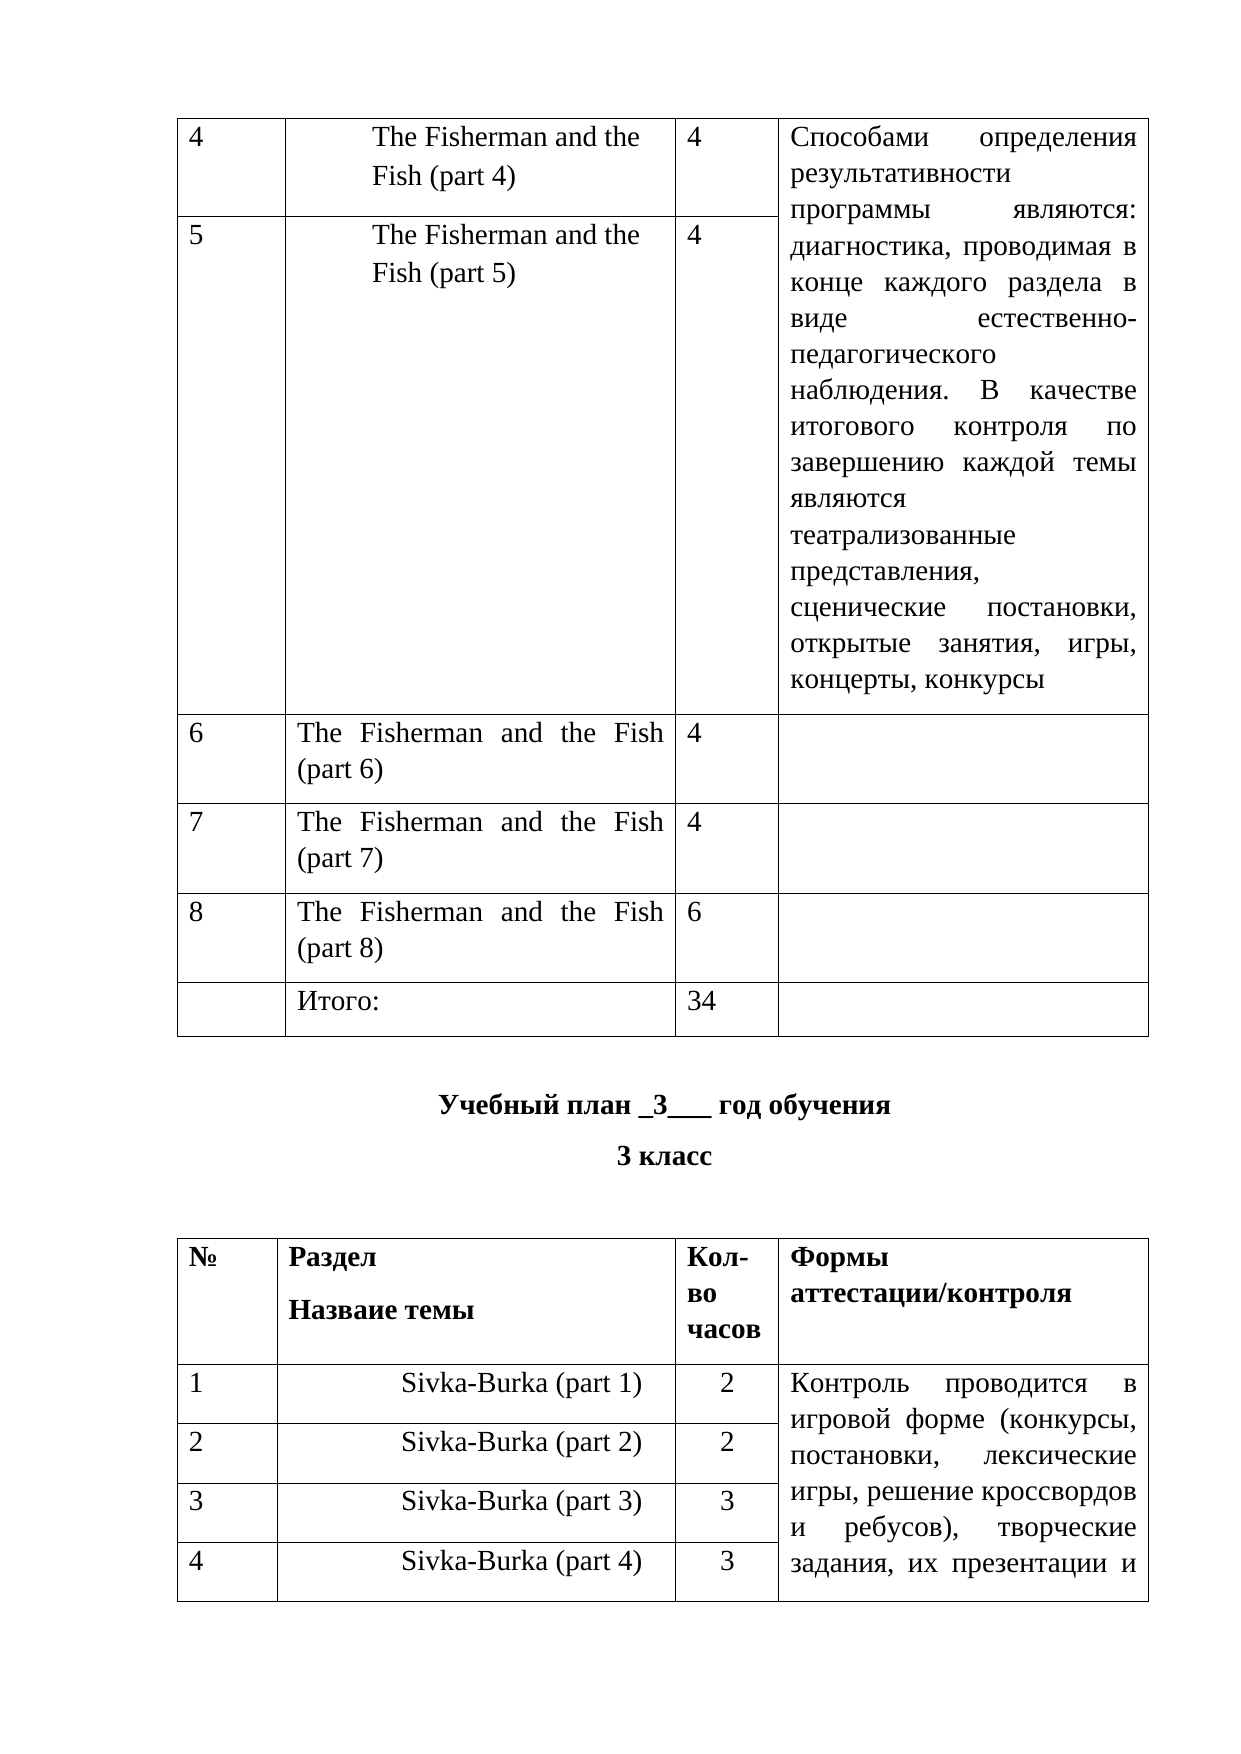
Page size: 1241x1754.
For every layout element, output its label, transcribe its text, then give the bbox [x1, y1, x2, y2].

table_cell 3 [676, 1543, 778, 1601]
table_cell 2 [676, 1365, 778, 1423]
table_cell 5 [178, 217, 285, 714]
table_cell The Fisherman and the Fish (part 8) [286, 894, 675, 982]
table_cell The Fisherman and the Fish (part 4) [286, 119, 675, 216]
table_header Раздел Назваие темы [278, 1239, 675, 1364]
table_cell [779, 804, 1148, 893]
table_cell 8 [178, 894, 285, 982]
table_cell 4 [676, 804, 778, 893]
table_cell 3 [676, 1484, 778, 1542]
table_cell 4 [676, 119, 778, 216]
table_cell [779, 983, 1148, 1036]
table_header Формы аттестации/контроля [779, 1239, 1148, 1364]
table_cell 3 [178, 1484, 277, 1542]
table_cell 2 [178, 1424, 277, 1482]
table_cell The Fisherman and the Fish (part 6) [286, 715, 675, 803]
table_cell [779, 894, 1148, 982]
table_header Кол-во часов [676, 1239, 778, 1364]
table_cell 4 [178, 119, 285, 216]
table_cell 34 [676, 983, 778, 1036]
text Учебный план _3___ год обучения [177, 1087, 1152, 1121]
table_cell 6 [676, 894, 778, 982]
table_cell The Fisherman and the Fish (part 7) [286, 804, 675, 893]
table_cell The Fisherman and the Fish (part 5) [286, 217, 675, 714]
table_cell 7 [178, 804, 285, 893]
table_cell 6 [178, 715, 285, 803]
table_cell [779, 715, 1148, 803]
table_cell 2 [676, 1424, 778, 1482]
table_cell Sivka-Burka (part 3) [278, 1484, 675, 1542]
table_cell 4 [676, 217, 778, 714]
table_cell Итого: [286, 983, 675, 1036]
table_cell 4 [676, 715, 778, 803]
table_cell 4 [178, 1543, 277, 1601]
table_cell Sivka-Burka (part 2) [278, 1424, 675, 1482]
table_header № [178, 1239, 277, 1364]
table_cell [178, 983, 285, 1036]
text 3 класс [177, 1138, 1152, 1171]
table_cell 1 [178, 1365, 277, 1423]
table_cell Sivka-Burka (part 1) [278, 1365, 675, 1423]
table_cell Sivka-Burka (part 4) [278, 1543, 675, 1601]
table_cell Контроль проводится в игровой форме (конкурсы, постановки, лексические игры, решение кроссвордов и ребусов), творческие задания, их презентации и последующая рефлексия. Способами определения результативности программы являются: диагностика, проводимая в конце каждого раздела в виде естественно-педагогического наблюдения. [779, 1365, 1148, 1601]
